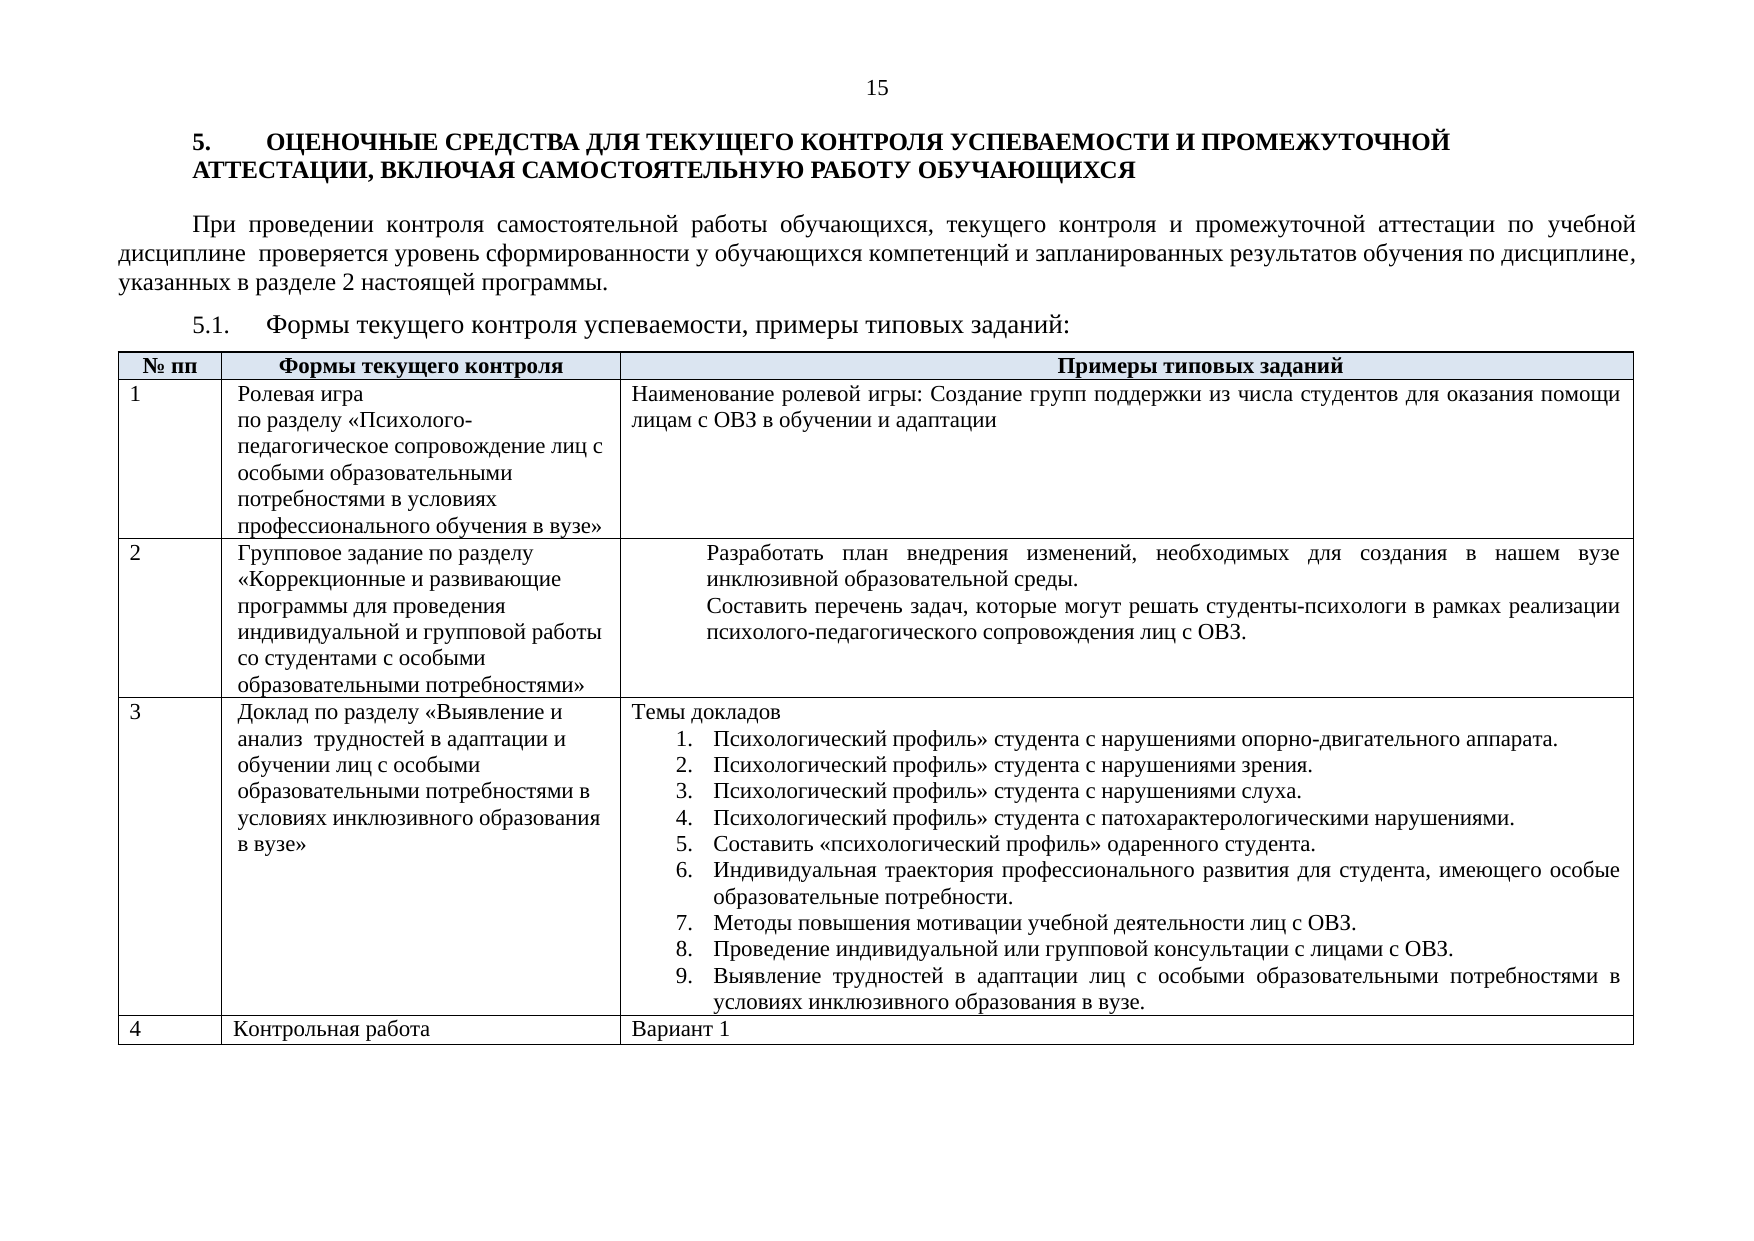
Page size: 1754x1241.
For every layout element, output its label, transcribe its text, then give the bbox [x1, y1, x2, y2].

table_cell Групповое задание по разделу «Коррекционные и развивающие программы для проведения индивидуальной и групповой работы со студентами с особыми образовательными потребностями» [222, 539, 620, 697]
table_cell 4 [119, 1016, 221, 1044]
table_cell Темы докладов Психологический профиль» студента с нарушениями опорно-двигательного аппарата. Психологический профиль» студента с нарушениями зрения. Психологический профиль» студента с нарушениями слуха. Психологический профиль» студента с патохарактерологическими нарушениями. Составить «психологический профиль» одаренного студента. Индивидуальная траектория профессионального развития для студента, имеющего особые образовательные потребности. Методы повышения мотивации учебной деятельности лиц с ОВЗ. Проведение индивидуальной или групповой консультации с лицами с ОВЗ. Выявление трудностей в адаптации лиц с особыми образовательными потребностями в условиях инклюзивного образования в вузе. [621, 698, 1633, 1014]
table_cell Наименование ролевой игры: Создание групп поддержки из числа студентов для оказания помощи лицам с ОВЗ в обучении и адаптации [621, 380, 1633, 538]
table_header Формы текущего контроля [222, 353, 620, 379]
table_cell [222, 1016, 620, 1044]
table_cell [621, 1016, 1633, 1044]
subtitle ОЦЕНОЧНЫЕ СРЕДСТВА ДЛЯ ТЕКУЩЕГО КОНТРОЛЯ УСПЕВАЕМОСТИ И ПРОМЕЖУТОЧНОЙ АТТЕСТАЦИИ, ВКЛЮЧАЯ САМОСТОЯТЕЛЬНУЮ РАБОТУ ОБУЧАЮЩИХСЯ [192, 127, 1636, 184]
table_cell Доклад по разделу «Выявление и анализ трудностей в адаптации и обучении лиц с особыми образовательными потребностями в условиях инклюзивного образования в вузе» [222, 698, 620, 1014]
table_cell 1 [119, 380, 221, 538]
table_header № пп [119, 353, 221, 379]
table_cell Разработать план внедрения изменений, необходимых для создания в нашем вузе инклюзивной образовательной среды. Составить перечень задач, которые могут решать студенты-психологи в рамках реализации психолого-педагогического сопровождения лиц с ОВЗ. [621, 539, 1633, 697]
table_cell Ролевая игра по разделу «Психолого-педагогическое сопровождение лиц с особыми образовательными потребностями в условиях профессионального обучения в вузе» [222, 380, 620, 538]
subtitle Формы текущего контроля успеваемости, примеры типовых заданий: [192, 308, 1636, 339]
list При проведении контроля самостоятельной работы обучающихся, текущего контроля и промежуточной аттестации по учебной дисциплине проверяется уровень сформированности у обучающихся компетенций и запланированных результатов обучения по дисциплине, указанных в разделе 2 настоящей программы. [118, 209, 1636, 295]
table_cell 2 [119, 539, 221, 697]
table_header Примеры типовых заданий [621, 353, 1633, 379]
table_cell 3 [119, 698, 221, 1014]
